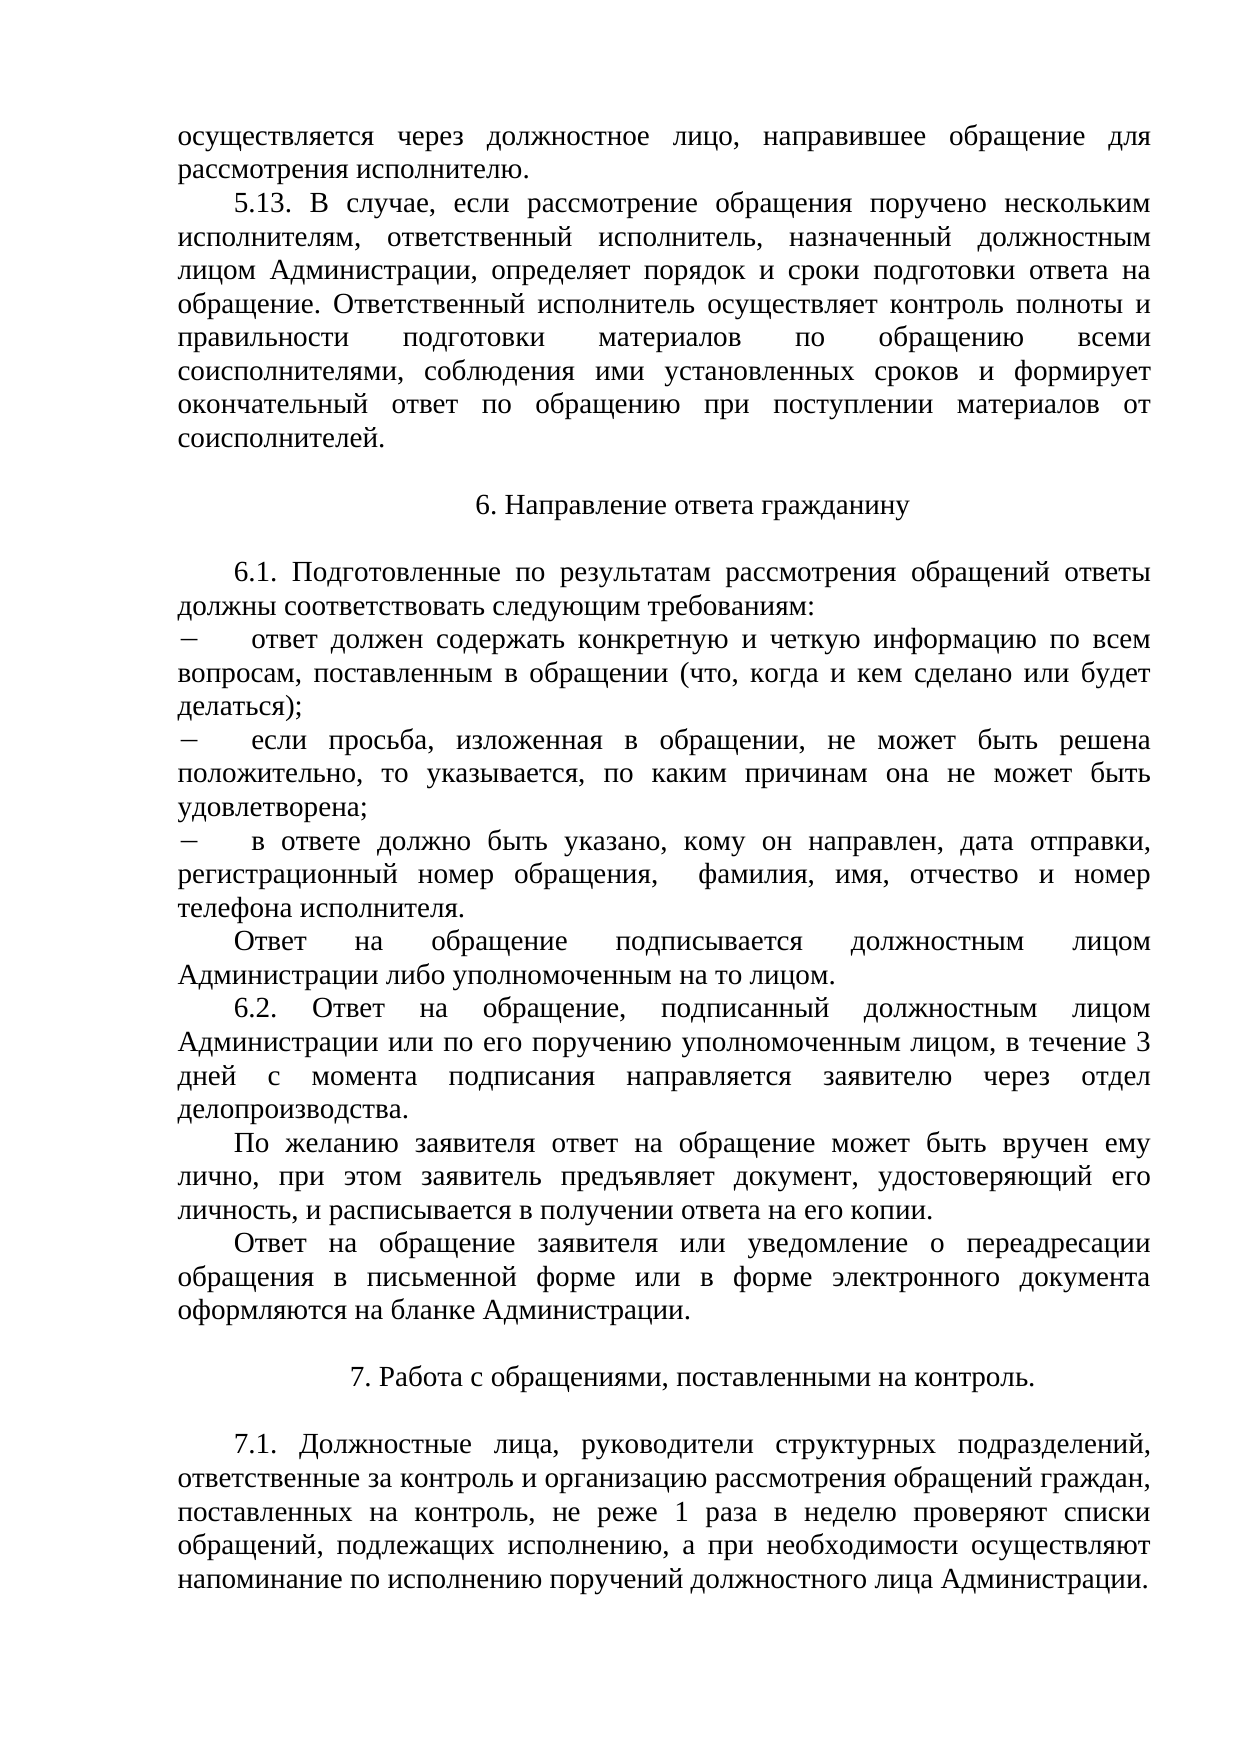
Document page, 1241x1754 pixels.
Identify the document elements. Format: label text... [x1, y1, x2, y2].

text 6.1. Подготовленные по результатам рассмотрения обращений ответы должны соответствовать следующим требованиям: [177, 554, 1152, 621]
text Ответ на обращение подписывается должностным лицом Администрации либо уполномоченным на то лицом. [177, 923, 1152, 991]
list если просьба, изложенная в обращении, не может быть решена положительно, то указывается, по каким причинам она не может быть удовлетворена; [177, 722, 1152, 823]
text По желанию заявителя ответ на обращение может быть вручен ему лично, при этом заявитель предъявляет документ, удостоверяющий его личность, и расписывается в получении ответа на его копии. [177, 1125, 1152, 1225]
text 6.2. Ответ на обращение, подписанный должностным лицом Администрации или по его поручению уполномоченным лицом, в течение 3 дней с момента подписания направляется заявителю через отдел делопроизводства. [177, 991, 1152, 1125]
text 7.1. Должностные лица, руководители структурных подразделений, ответственные за контроль и организацию рассмотрения обращений граждан, поставленных на контроль, не реже 1 раза в неделю проверяют списки обращений, подлежащих исполнению, а при необходимости осуществляют напоминание по исполнению поручений должностного лица Администрации. [177, 1427, 1152, 1594]
list в ответе должно быть указано, кому он направлен, дата отправки, регистрационный номер обращения, фамилия, имя, отчество и номер телефона исполнителя. [177, 823, 1152, 923]
text 5.13. В случае, если рассмотрение обращения поручено нескольким исполнителям, ответственный исполнитель, назначенный должностным лицом Администрации, определяет порядок и сроки подготовки ответа на обращение. Ответственный исполнитель осуществляет контроль полноты и правильности подготовки материалов по обращению всеми соисполнителями, соблюдения ими установленных сроков и формирует окончательный ответ по обращению при поступлении материалов от соисполнителей. [177, 185, 1152, 453]
text 7. Работа с обращениями, поставленными на контроль. [177, 1359, 1152, 1393]
text 6. Направление ответа гражданину [177, 487, 1152, 521]
text Ответ на обращение заявителя или уведомление о переадресации обращения в письменной форме или в форме электронного документа оформляются на бланке Администрации. [177, 1225, 1152, 1326]
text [177, 118, 1152, 185]
list ответ должен содержать конкретную и четкую информацию по всем вопросам, поставленным в обращении (что, когда и кем сделано или будет делаться); [177, 621, 1152, 722]
